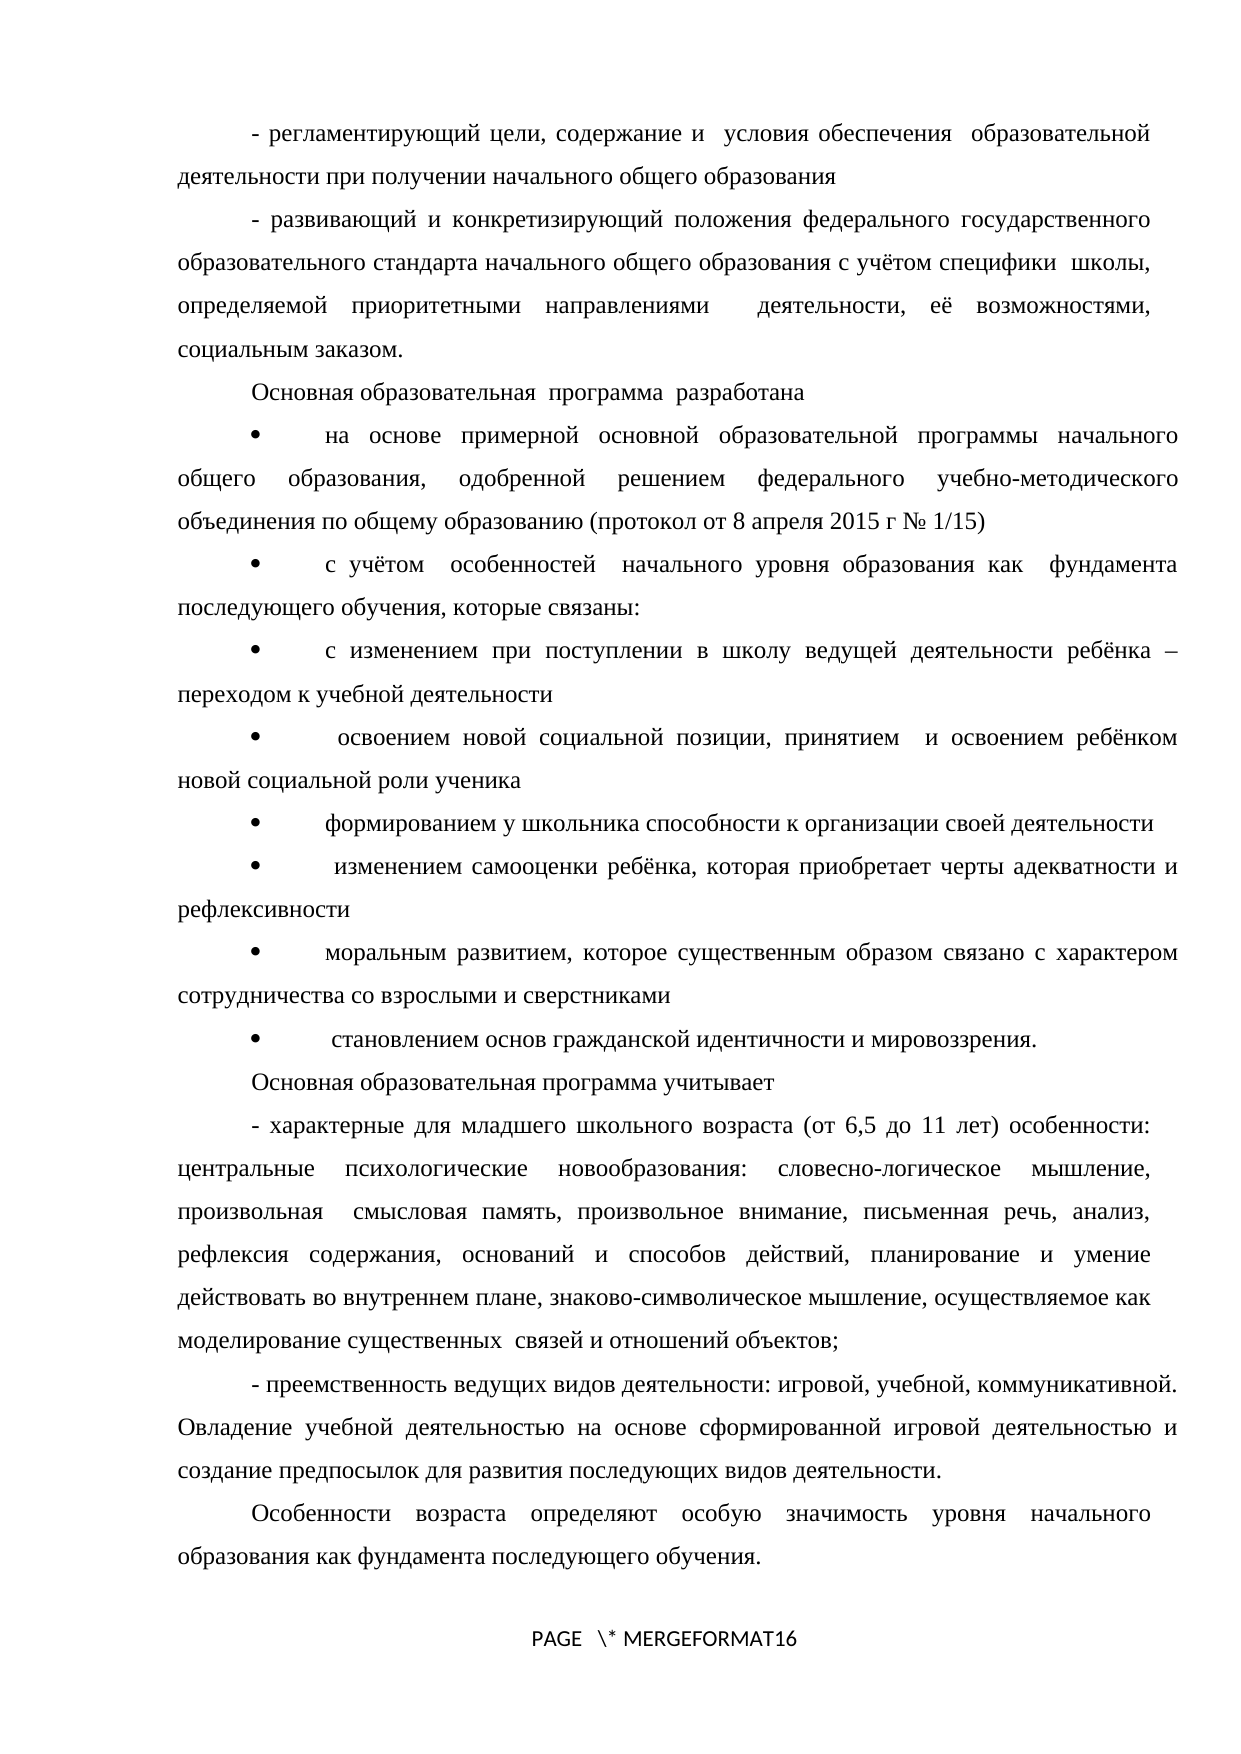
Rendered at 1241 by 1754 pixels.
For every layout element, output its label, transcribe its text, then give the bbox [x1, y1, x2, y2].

list моральным развитием, которое существенным образом связано с характером сотрудничества со взрослыми и сверстниками [177, 937, 1179, 1009]
text Основная образовательная программа учитывает [251, 1067, 1179, 1096]
list формированием у школьника способности к организации своей деятельности [177, 808, 1179, 837]
list освоением новой социальной позиции, принятием и освоением ребёнком новой социальной роли ученика [177, 722, 1179, 794]
text - развивающий и конкретизирующий положения федерального государственного образовательного стандарта начального общего образования с учётом специфики школы, определяемой приоритетными направлениями деятельности, её возможностями, социальным заказом. [177, 204, 1152, 362]
list на основе примерной основной образовательной программы начального общего образования, одобренной решением федерального учебно-методического объединения по общему образованию (протокол от 8 апреля 2015 г № 1/15) [177, 420, 1179, 535]
list изменением самооценки ребёнка, которая приобретает черты адекватности и рефлексивности [177, 851, 1179, 923]
list становлением основ гражданской идентичности и мировоззрения. [177, 1024, 1179, 1052]
text Основная образовательная программа разработана [177, 377, 1179, 406]
list с учётом особенностей начального уровня образования как фундамента последующего обучения, которые связаны: [177, 549, 1179, 621]
text - регламентирующий цели, содержание и условия обеспечения образовательной деятельности при получении начального общего образования [177, 118, 1152, 190]
text - характерные для младшего школьного возраста (от 6,5 до 11 лет) особенности: центральные психологические новообразования: словесно-логическое мышление, произвольная смысловая память, произвольное внимание, письменная речь, анализ, рефлексия содержания, оснований и способов действий, планирование и умение действовать во внутреннем плане, знаково-символическое мышление, осуществляемое как моделирование существенных связей и отношений объектов; [177, 1110, 1152, 1354]
text - преемственность ведущих видов деятельности: игровой, учебной, коммуникативной. Овладение учебной деятельностью на основе сформированной игровой деятельностью и создание предпосылок для развития последующих видов деятельности. [177, 1369, 1179, 1484]
text Особенности возраста определяют особую значимость уровня начального образования как фундамента последующего обучения. [177, 1498, 1152, 1570]
list с изменением при поступлении в школу ведущей деятельности ребёнка – переходом к учебной деятельности [177, 636, 1179, 707]
